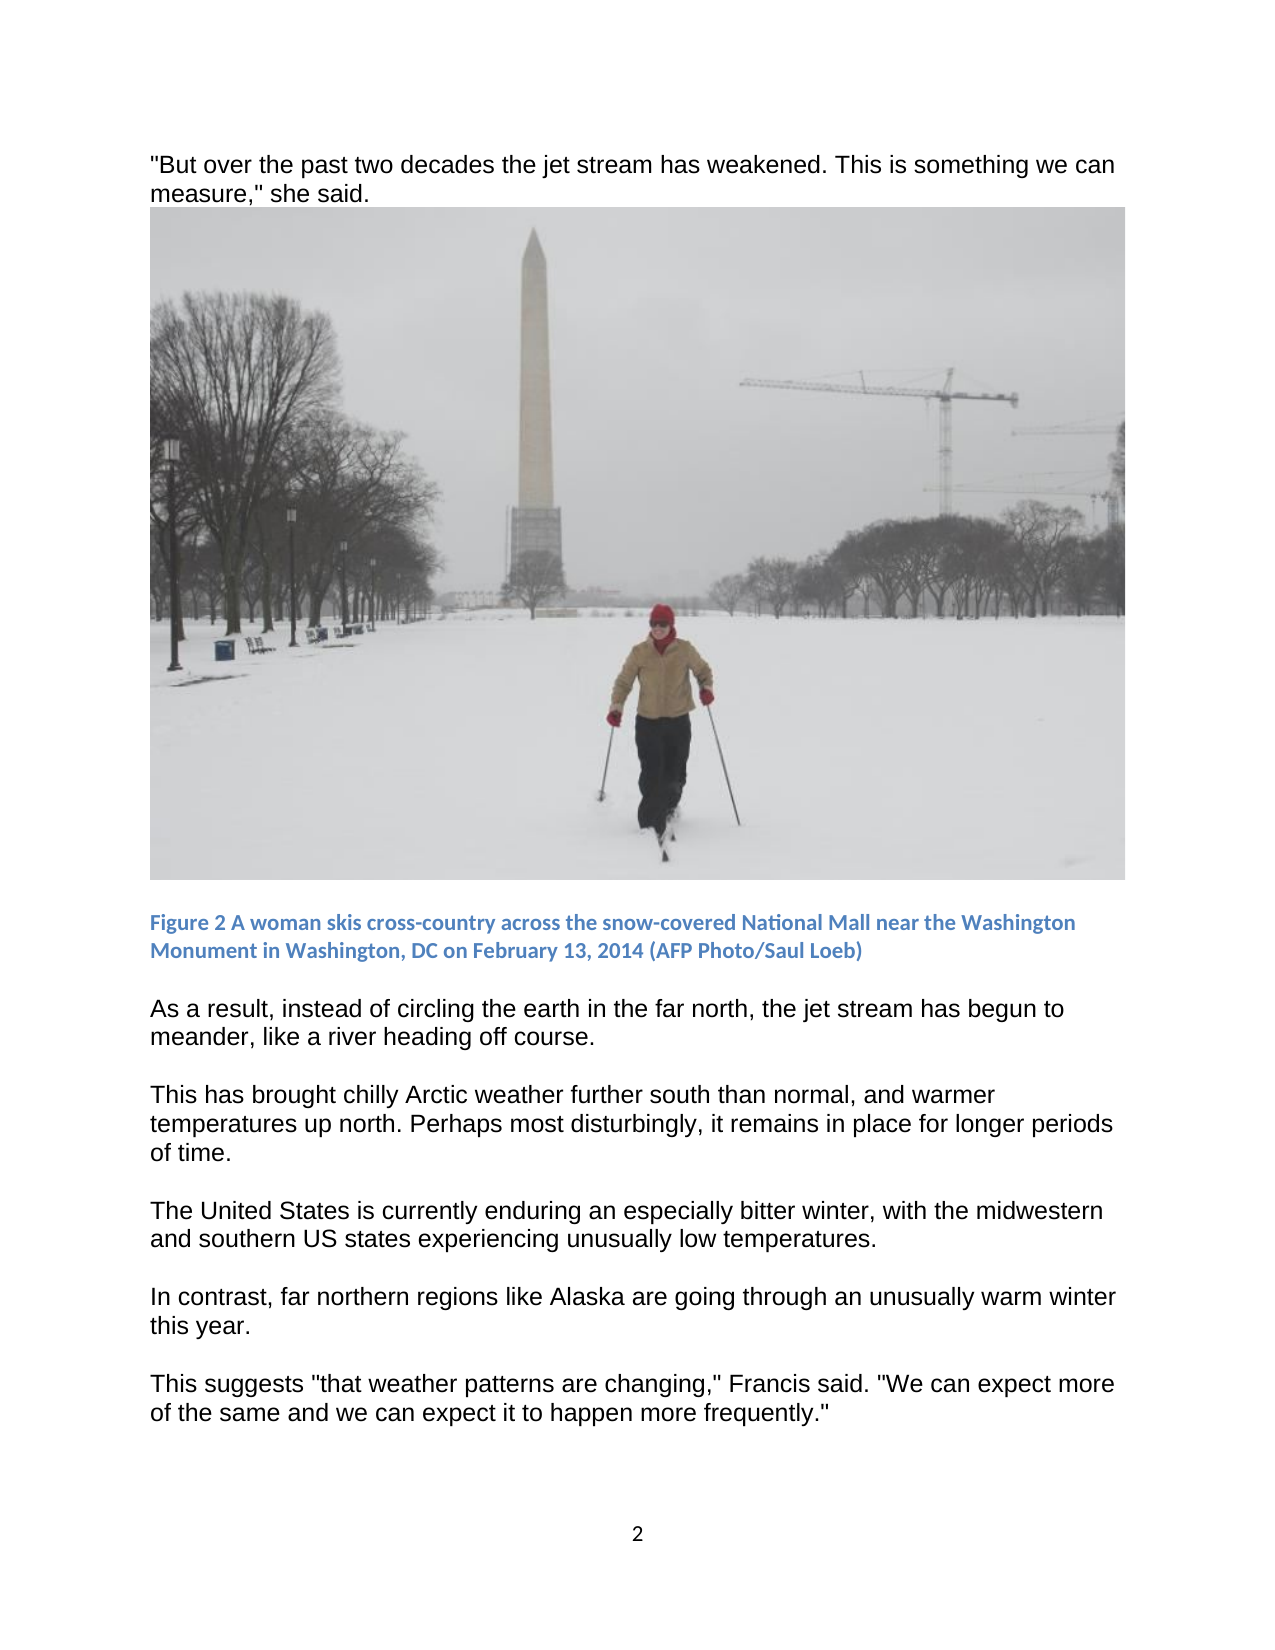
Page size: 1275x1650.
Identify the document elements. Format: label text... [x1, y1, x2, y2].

picture [150, 207, 1125, 880]
text "But over the past two decades the jet stream has weakened. This is something we can measure," she said. [150, 150, 1125, 207]
text The United States is currently enduring an especially bitter winter, with the midwestern and southern US states experiencing unusually low temperatures. [150, 1196, 1125, 1253]
text This has brought chilly Arctic weather further south than normal, and warmer temperatures up north. Perhaps most disturbingly, it remains in place for longer periods of time. [150, 1080, 1125, 1167]
text As a result, instead of circling the earth in the far north, the jet stream has begun to meander, like a river heading off course. [150, 994, 1125, 1051]
text This suggests "that weather patterns are changing," Francis said. "We can expect more of the same and we can expect it to happen more frequently." [150, 1369, 1125, 1427]
text In contrast, far northern regions like Alaska are going through an unusually warm winter this year. [150, 1282, 1125, 1340]
text Figure 2 A woman skis cross-country across the snow-covered National Mall near the Washington Monument in Washington, DC on February 13, 2014 (AFP Photo/Saul Loeb) [150, 908, 1125, 964]
